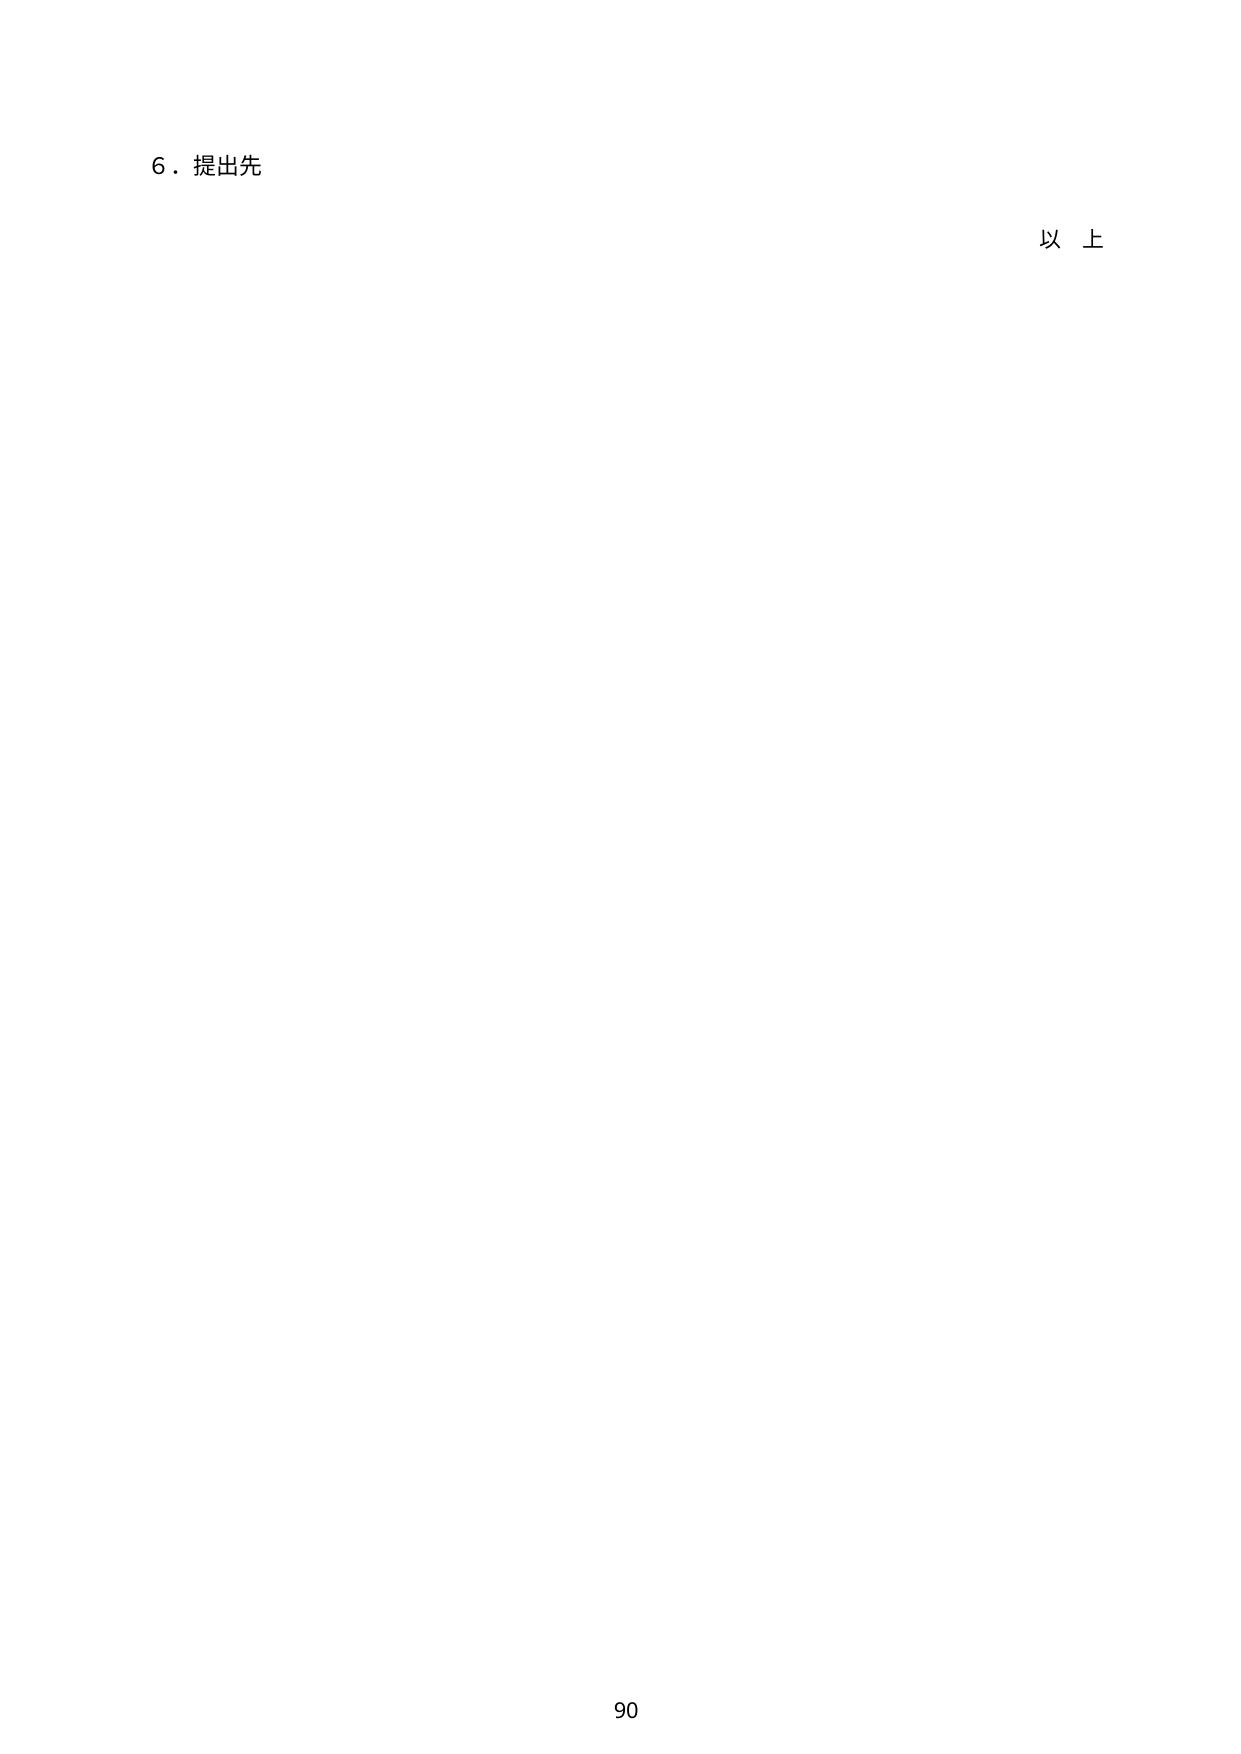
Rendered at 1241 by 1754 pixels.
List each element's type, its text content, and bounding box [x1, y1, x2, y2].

text 以 上 [148, 222, 1104, 253]
text ６．提出先 [148, 148, 1104, 181]
